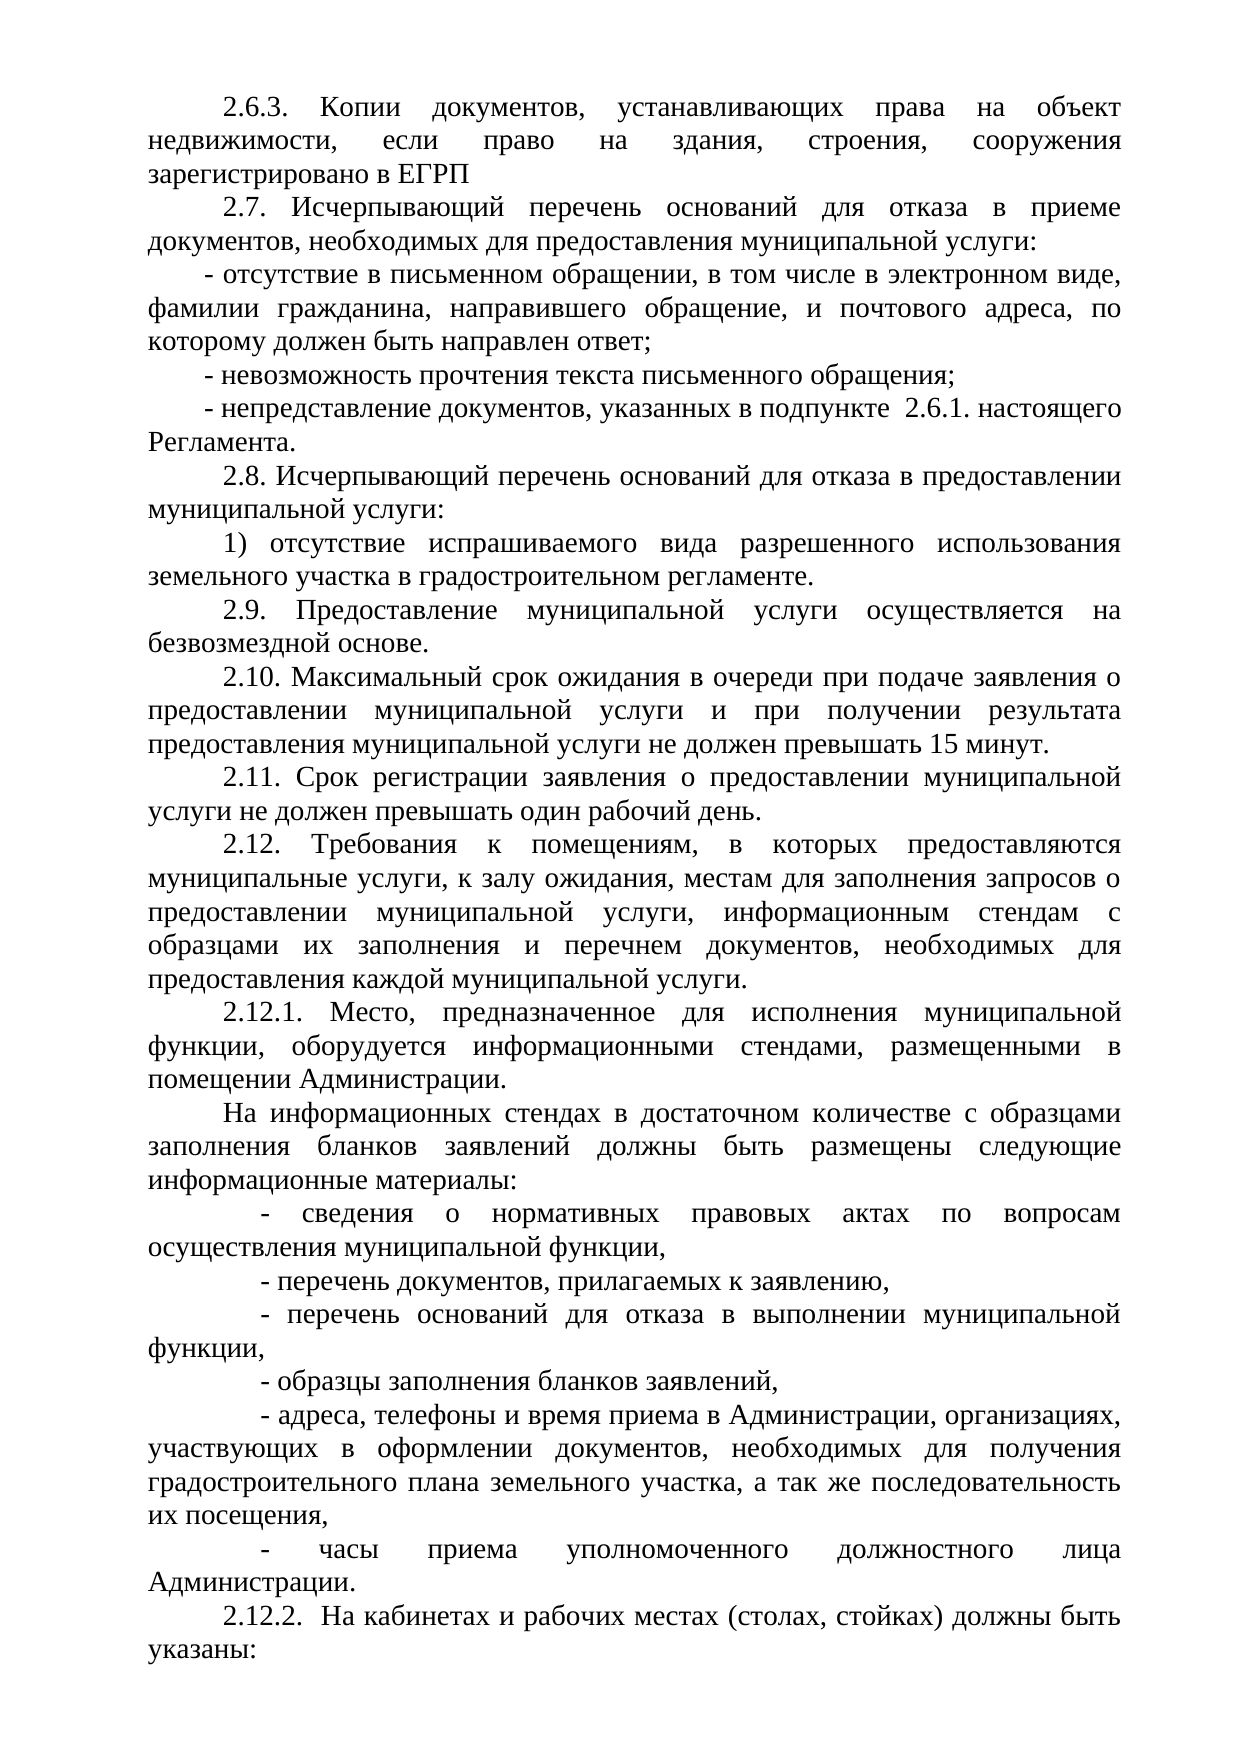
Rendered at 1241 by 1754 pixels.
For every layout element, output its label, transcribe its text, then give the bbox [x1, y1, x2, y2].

text 2.12.2. На кабинетах и рабочих местах (столах, стойках) должны быть указаны: [148, 1598, 1122, 1665]
text 2.6.3. Копии документов, устанавливающих права на объект недвижимости, если право на здания, строения, сооружения зарегистрировано в ЕГРП [148, 89, 1122, 189]
text 2.8. Исчерпывающий перечень оснований для отказа в предоставлении муниципальной услуги: [148, 458, 1122, 525]
text - перечень оснований для отказа в выполнении муниципальной функции, [148, 1296, 1122, 1363]
text 2.12. Требования к помещениям, в которых предоставляются муниципальные услуги, к залу ожидания, местам для заполнения запросов о предоставлении муниципальной услуги, информационным стендам с образцами их заполнения и перечнем документов, необходимых для предоставления каждой муниципальной услуги. [148, 827, 1122, 994]
text - непредставление документов, указанных в подпункте 2.6.1. настоящего Регламента. [148, 391, 1122, 458]
text - сведения о нормативных правовых актах по вопросам осуществления муниципальной функции, [148, 1196, 1122, 1263]
text - образцы заполнения бланков заявлений, [148, 1363, 1122, 1397]
text - часы приема уполномоченного должностного лица Администрации. [148, 1531, 1122, 1598]
text - адреса, телефоны и время приема в Администрации, организациях, участвующих в оформлении документов, необходимых для получения градостроительного плана земельного участка, а так же последовательность их посещения, [148, 1397, 1122, 1531]
text 2.11. Срок регистрации заявления о предоставлении муниципальной услуги не должен превышать один рабочий день. [148, 759, 1122, 827]
text - отсутствие в письменном обращении, в том числе в электронном виде, фамилии гражданина, направившего обращение, и почтового адреса, по которому должен быть направлен ответ; [148, 256, 1122, 357]
text 1) отсутствие испрашиваемого вида разрешенного использования земельного участка в градостроительном регламенте. [148, 525, 1122, 592]
text 2.10. Максимальный срок ожидания в очереди при подаче заявления о предоставлении муниципальной услуги и при получении результата предоставления муниципальной услуги не должен превышать 15 минут. [148, 659, 1122, 759]
text - невозможность прочтения текста письменного обращения; [148, 357, 1122, 391]
text На информационных стендах в достаточном количестве с образцами заполнения бланков заявлений должны быть размещены следующие информационные материалы: [148, 1095, 1122, 1196]
text - перечень документов, прилагаемых к заявлению, [148, 1263, 1122, 1296]
text 2.7. Исчерпывающий перечень оснований для отказа в приеме документов, необходимых для предоставления муниципальной услуги: [148, 189, 1122, 256]
text 2.9. Предоставление муниципальной услуги осуществляется на безвозмездной основе. [148, 592, 1122, 659]
text 2.12.1. Место, предназначенное для исполнения муниципальной функции, оборудуется информационными стендами, размещенными в помещении Администрации. [148, 994, 1122, 1095]
